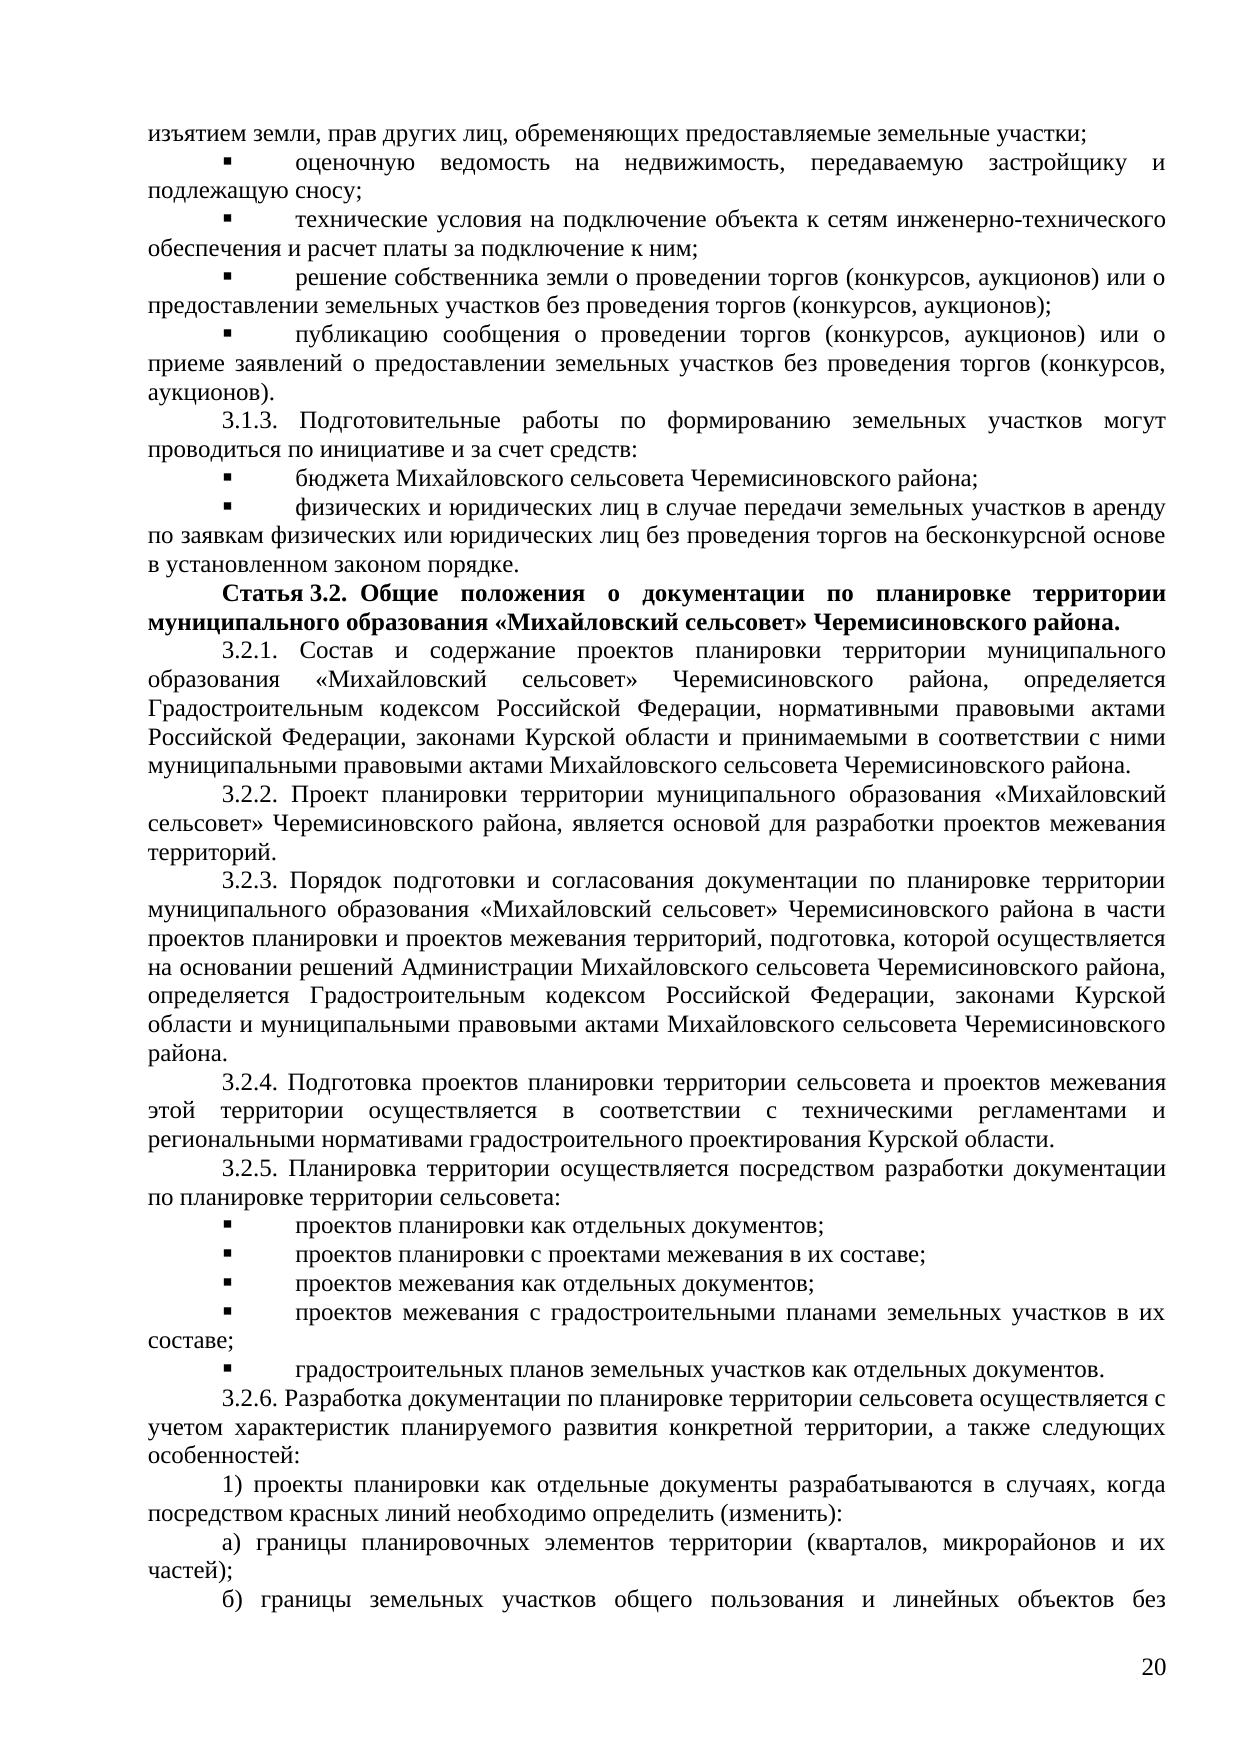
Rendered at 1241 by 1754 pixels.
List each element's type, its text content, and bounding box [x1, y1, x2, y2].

text 3.2.3. Порядок подготовки и согласования документации по планировке территории муниципального образования «Михайловский сельсовет» Черемисиновского района в части проектов планировки и проектов межевания территорий, подготовка, которой осуществляется на основании решений Администрации Михайловского сельсовета Черемисиновского района, определяется Градостроительным кодексом Российской Федерации, законами Курской области и муниципальными правовыми актами Михайловского сельсовета Черемисиновского района. [148, 866, 1167, 1067]
list Общие положения о документации по планировке территории муниципального образования «Михайловский сельсовет» Черемисиновского района. [148, 578, 1167, 636]
text 3.2.6. Разработка документации по планировке территории сельсовета осуществляется с учетом характеристик планируемого развития конкретной территории, а также следующих особенностей: [148, 1383, 1167, 1469]
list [148, 1584, 1167, 1613]
text 3.2.5. Планировка территории осуществляется посредством разработки документации по планировке территории сельсовета: [148, 1153, 1167, 1211]
text 1) проекты планировки как отдельные документы разрабатываются в случаях, когда посредством красных линий необходимо определить (изменить): [148, 1469, 1167, 1527]
list проектов межевания с градостроительными планами земельных участков в их составе; [148, 1297, 1167, 1354]
list публикацию сообщения о проведении торгов (конкурсов, аукционов) или о приеме заявлений о предоставлении земельных участков без проведения торгов (конкурсов, аукционов). [148, 319, 1167, 406]
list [148, 118, 1167, 147]
list проектов межевания как отдельных документов; [148, 1268, 1167, 1297]
list технические условия на подключение объекта к сетям инженерно-технического обеспечения и расчет платы за подключение к ним; [148, 204, 1167, 262]
text 3.2.1. Состав и содержание проектов планировки территории муниципального образования «Михайловский сельсовет» Черемисиновского района, определяется Градостроительным кодексом Российской Федерации, нормативными правовыми актами Российской Федерации, законами Курской области и принимаемыми в соответствии с ними муниципальными правовыми актами Михайловского сельсовета Черемисиновского района. [148, 636, 1167, 779]
text 3.2.4. Подготовка проектов планировки территории сельсовета и проектов межевания этой территории осуществляется в соответствии с техническими регламентами и региональными нормативами градостроительного проектирования Курской области. [148, 1067, 1167, 1153]
list оценочную ведомость на недвижимость, передаваемую застройщику и подлежащую сносу; [148, 147, 1167, 204]
list бюджета Михайловского сельсовета Черемисиновского района; [148, 463, 1167, 492]
list проектов планировки с проектами межевания в их составе; [148, 1239, 1167, 1268]
text 3.1.3. Подготовительные работы по формированию земельных участков могут проводиться по инициативе и за счет средств: [148, 406, 1167, 463]
list а) границы планировочных элементов территории (кварталов, микрорайонов и их частей); [148, 1527, 1167, 1584]
list проектов планировки как отдельных документов; [148, 1211, 1167, 1239]
list физических и юридических лиц в случае передачи земельных участков в аренду по заявкам физических или юридических лиц без проведения торгов на бесконкурсной основе в установленном законом порядке. [148, 492, 1167, 578]
list решение собственника земли о проведении торгов (конкурсов, аукционов) или о предоставлении земельных участков без проведения торгов (конкурсов, аукционов); [148, 262, 1167, 319]
list градостроительных планов земельных участков как отдельных документов. [148, 1354, 1167, 1383]
text 3.2.2. Проект планировки территории муниципального образования «Михайловский сельсовет» Черемисиновского района, является основой для разработки проектов межевания территорий. [148, 779, 1167, 866]
